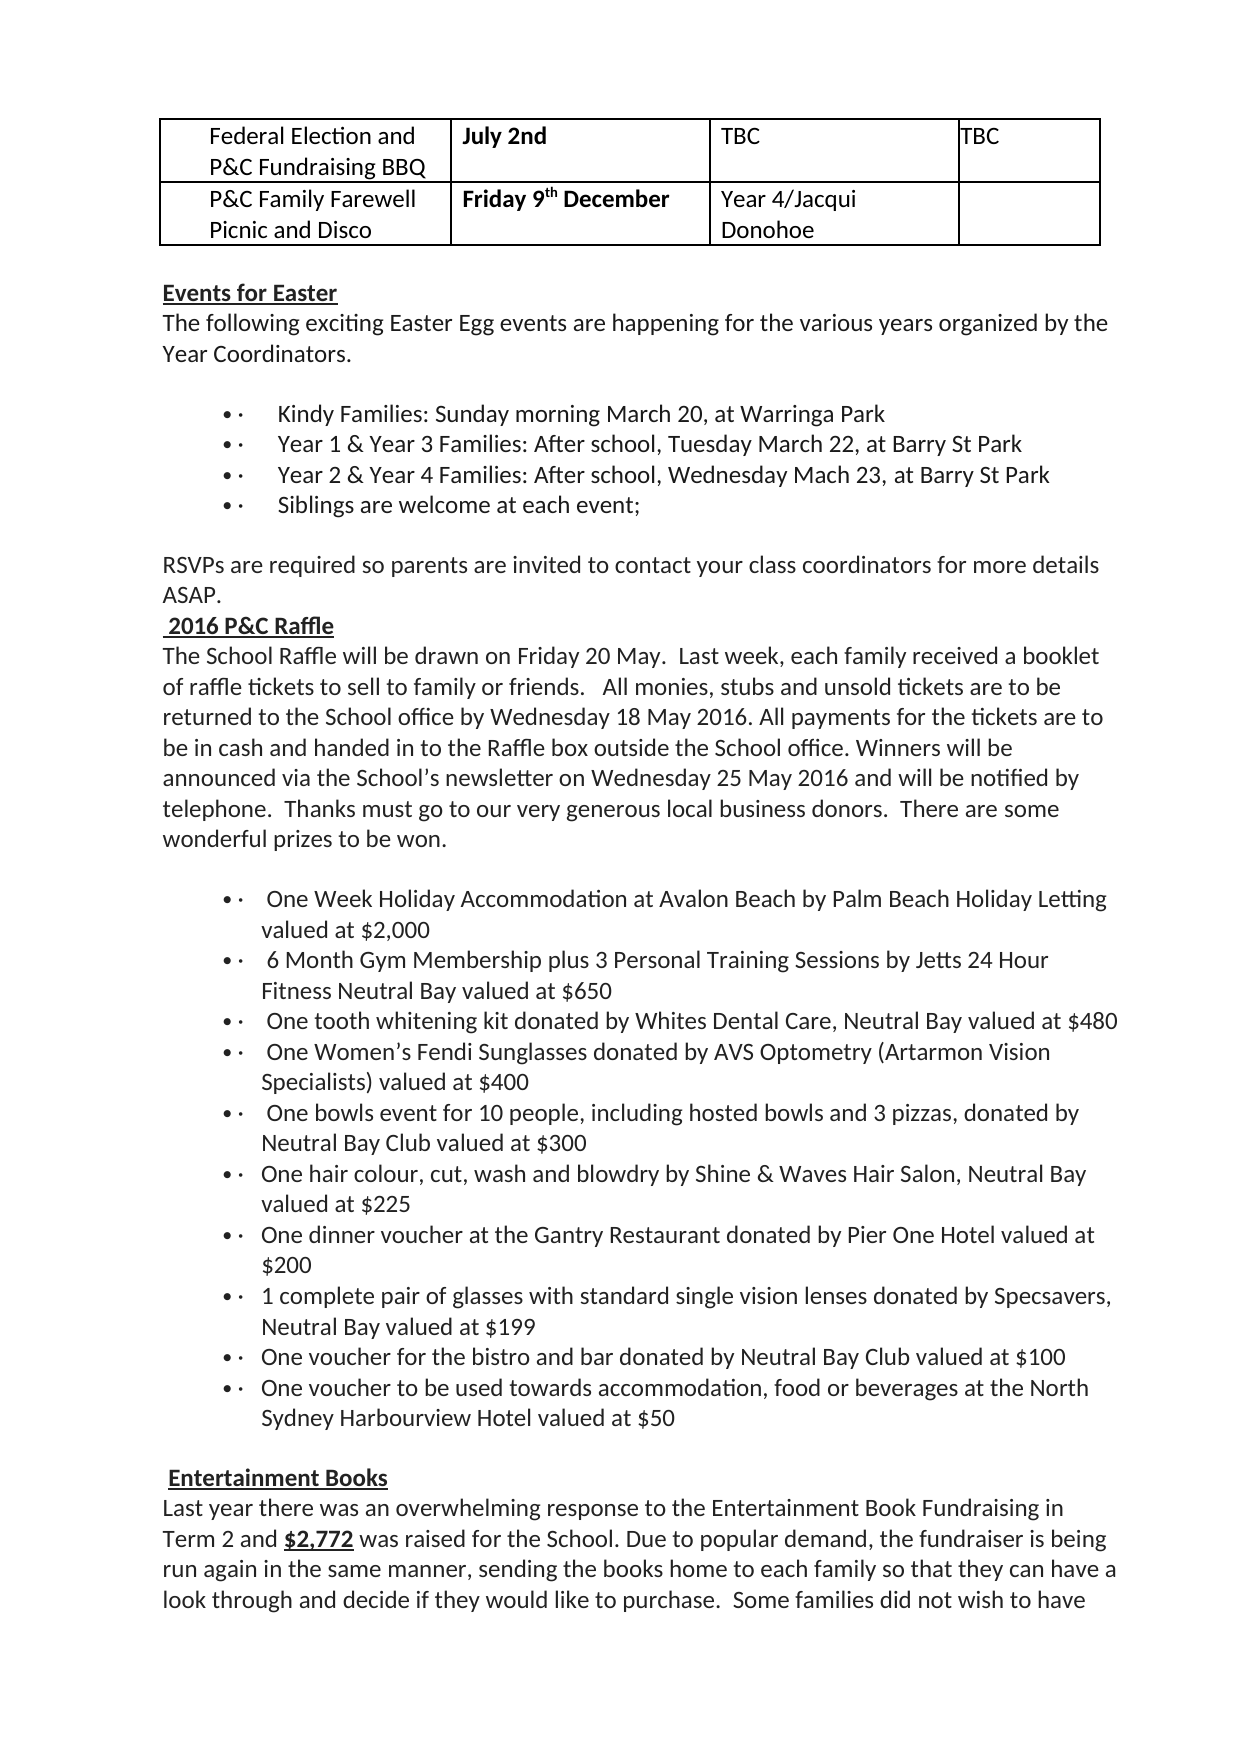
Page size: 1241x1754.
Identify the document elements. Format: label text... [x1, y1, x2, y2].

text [162, 1492, 1122, 1614]
list · One voucher to be used towards accommodation, food or beverages at the North Sydney Harbourview Hotel valued at $50 [223, 1372, 1122, 1433]
text Events for Easter [162, 277, 1122, 307]
list · One bowls event for 10 people, including hosted bowls and 3 pizzas, donated by Neutral Bay Club valued at $300 [223, 1097, 1122, 1158]
text The School Raffle will be drawn on Friday 20 May. Last week, each family received a booklet of raffle tickets to sell to family or friends. All monies, stubs and unsold tickets are to be returned to the School office by Wednesday 18 May 2016. All payments for the tickets are to be in cash and handed in to the Raffle box outside the School office. Winners will be announced via the School’s newsletter on Wednesday 25 May 2016 and will be notified by telephone. Thanks must go to our very generous local business donors. There are some wonderful prizes to be won. [162, 641, 1122, 854]
table_cell Friday 9th December [452, 183, 709, 244]
table_cell P&C Family Farewell Picnic and Disco [161, 183, 450, 244]
table_cell Federal Election and P&C Fundraising BBQ [161, 120, 450, 181]
list · One Week Holiday Accommodation at Avalon Beach by Palm Beach Holiday Letting valued at $2,000 [223, 883, 1122, 944]
list · One voucher for the bistro and bar donated by Neutral Bay Club valued at $100 [223, 1341, 1122, 1372]
list · One Women’s Fendi Sunglasses donated by AVS Optometry (Artarmon Vision Specialists) valued at $400 [223, 1036, 1122, 1097]
text 2016 P&C Raffle [162, 610, 1122, 641]
list · Kindy Families: Sunday morning March 20, at Warringa Park [223, 398, 1122, 428]
text The following exciting Easter Egg events are happening for the various years organized by the Year Coordinators. [162, 307, 1122, 368]
list · Year 1 & Year 3 Families: After school, Tuesday March 22, at Barry St Park [223, 428, 1122, 459]
text Entertainment Books [162, 1462, 1122, 1492]
text RSVPs are required so parents are invited to contact your class coordinators for more details ASAP. [162, 549, 1122, 610]
table_cell TBC [711, 120, 958, 181]
table_cell [960, 183, 1099, 244]
list · One tooth whitening kit donated by Whites Dental Care, Neutral Bay valued at $480 [223, 1005, 1122, 1036]
list · Year 2 & Year 4 Families: After school, Wednesday Mach 23, at Barry St Park [223, 459, 1122, 489]
table_cell Year 4/Jacqui Donohoe [711, 183, 958, 244]
table_cell July 2nd [452, 120, 709, 181]
list · 1 complete pair of glasses with standard single vision lenses donated by Specsavers, Neutral Bay valued at $199 [223, 1280, 1122, 1341]
table_cell TBC [960, 120, 1099, 181]
list · 6 Month Gym Membership plus 3 Personal Training Sessions by Jetts 24 Hour Fitness Neutral Bay valued at $650 [223, 944, 1122, 1005]
list · One hair colour, cut, wash and blowdry by Shine & Waves Hair Salon, Neutral Bay valued at $225 [223, 1158, 1122, 1219]
list · Siblings are welcome at each event; [223, 489, 1122, 520]
list · One dinner voucher at the Gantry Restaurant donated by Pier One Hotel valued at $200 [223, 1219, 1122, 1280]
